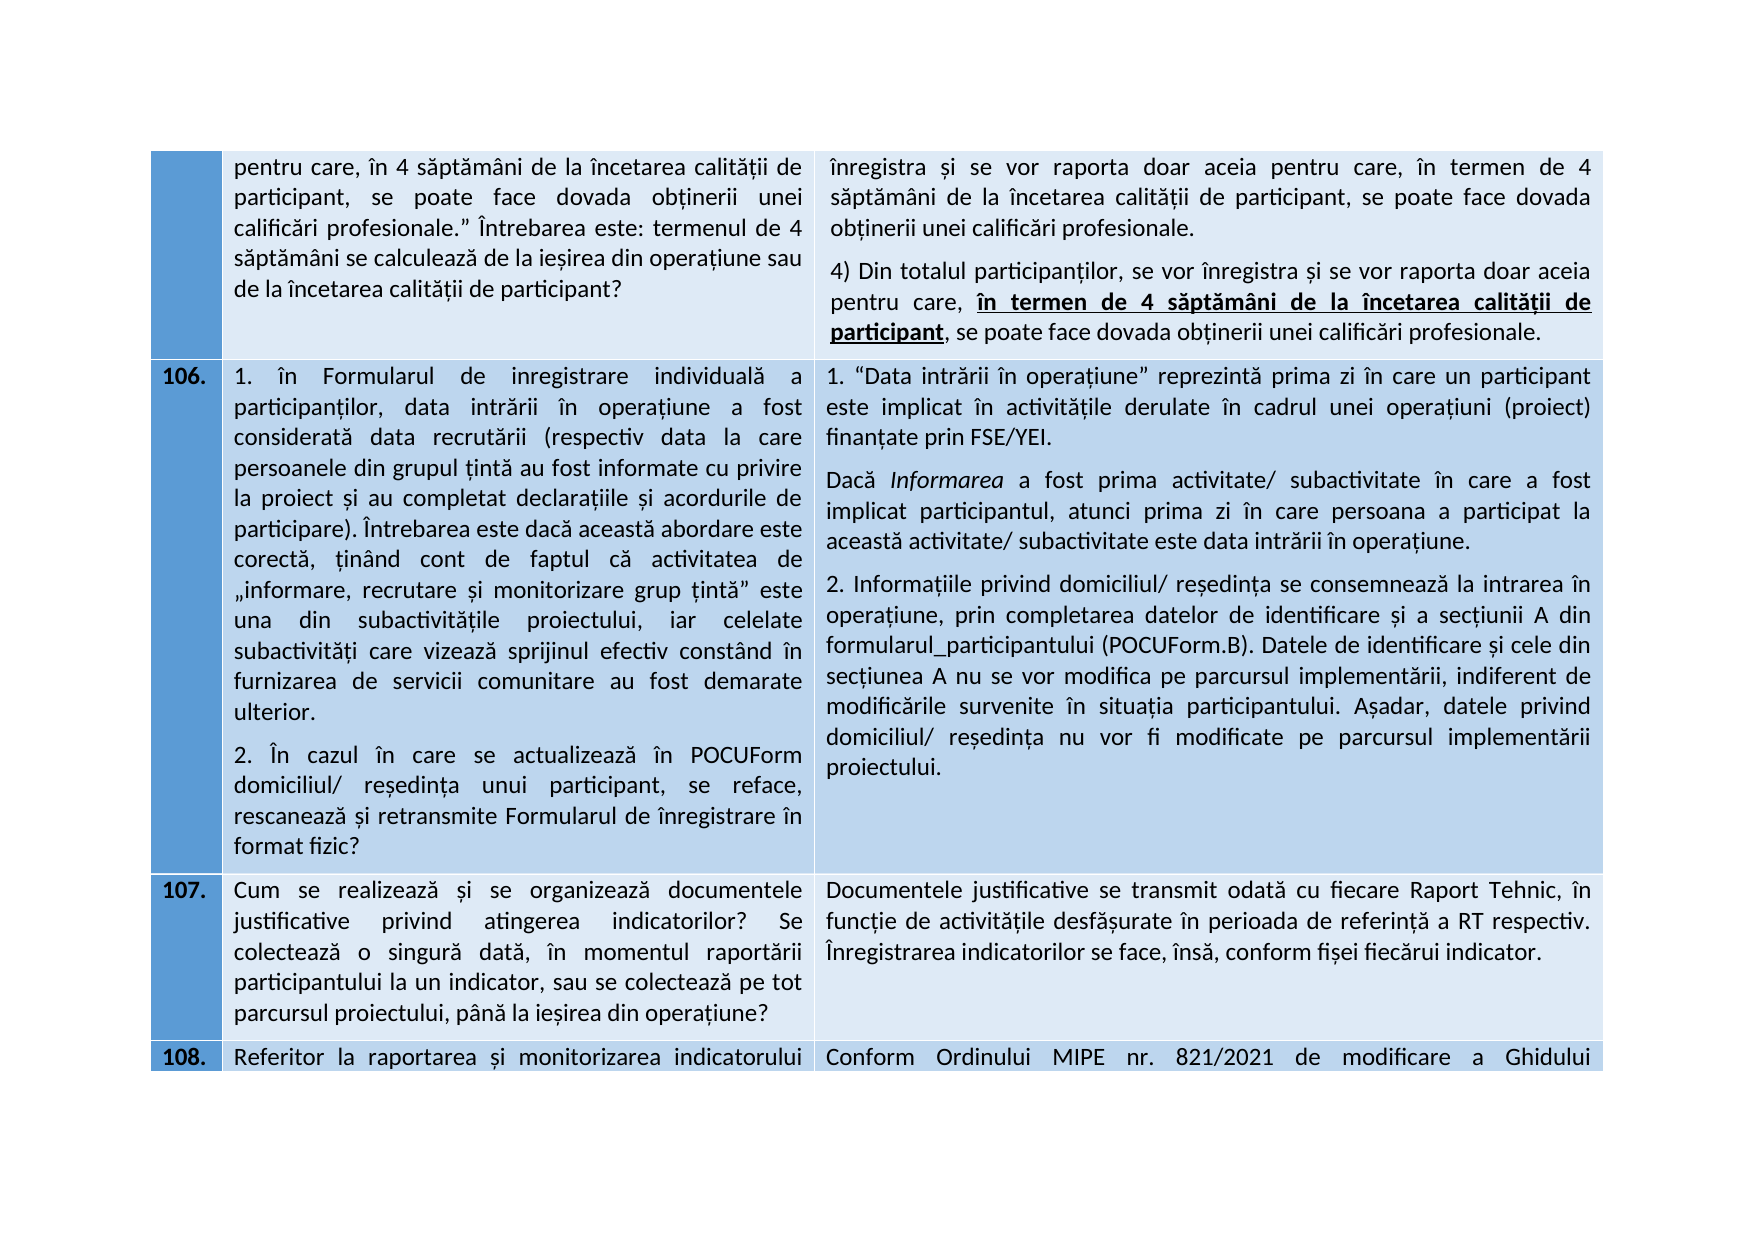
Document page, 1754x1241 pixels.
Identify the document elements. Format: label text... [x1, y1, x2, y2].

table_cell [151, 360, 222, 873]
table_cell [223, 151, 814, 359]
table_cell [815, 151, 1603, 359]
table_cell [151, 151, 222, 359]
table_cell Documentele justificative se transmit odată cu fiecare Raport Tehnic, în funcție de activitățile desfășurate în perioada de referință a RT respectiv. Înregistrarea indicatorilor se face, însă, conform fișei fiecărui indicator. [815, 875, 1603, 1040]
table_cell [151, 875, 222, 1040]
table_cell [151, 1041, 222, 1071]
table_cell 1. în Formularul de inregistrare individuală a participanților, data intrării în operațiune a fost considerată data recrutării (respectiv data la care persoanele din grupul țintă au fost informate cu privire la proiect și au completat declarațiile și acordurile de participare). Întrebarea este dacă această abordare este corectă, ținând cont de faptul că activitatea de „informare, recrutare și monitorizare grup țintă” este una din subactivitățile proiectului, iar celelate subactivități care vizează sprijinul efectiv constând în furnizarea de servicii comunitare au fost demarate ulterior. 2. În cazul în care se actualizează în POCUForm domiciliul/ reședința unui participant, se reface, rescanează și retransmite Formularul de înregistrare în format fizic? [223, 360, 814, 873]
table_cell 1. “Data intrării în operațiune” reprezintă prima zi în care un participant este implicat în activitățile derulate în cadrul unei operațiuni (proiect) finanțate prin FSE/YEI. Dacă Informarea a fost prima activitate/ subactivitate în care a fost implicat participantul, atunci prima zi în care persoana a participat la această activitate/ subactivitate este data intrării în operațiune. 2. Informațiile privind domiciliul/ reședința se consemnează la intrarea în operațiune, prin completarea datelor de identificare și a secțiunii A din formularul_participantului (POCUForm.B). Datele de identificare și cele din secțiunea A nu se vor modifica pe parcursul implementării, indiferent de modificările survenite în situația participantului. Așadar, datele privind domiciliul/ reședința nu vor fi modificate pe parcursul implementării proiectului. [815, 360, 1603, 873]
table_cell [815, 1041, 1603, 1071]
table_cell Cum se realizează și se organizează documentele justificative privind atingerea indicatorilor? Se colectează o singură dată, în momentul raportării participantului la un indicator, sau se colectează pe tot parcursul proiectului, până la ieșirea din operațiune? [223, 875, 814, 1040]
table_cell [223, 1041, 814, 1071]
